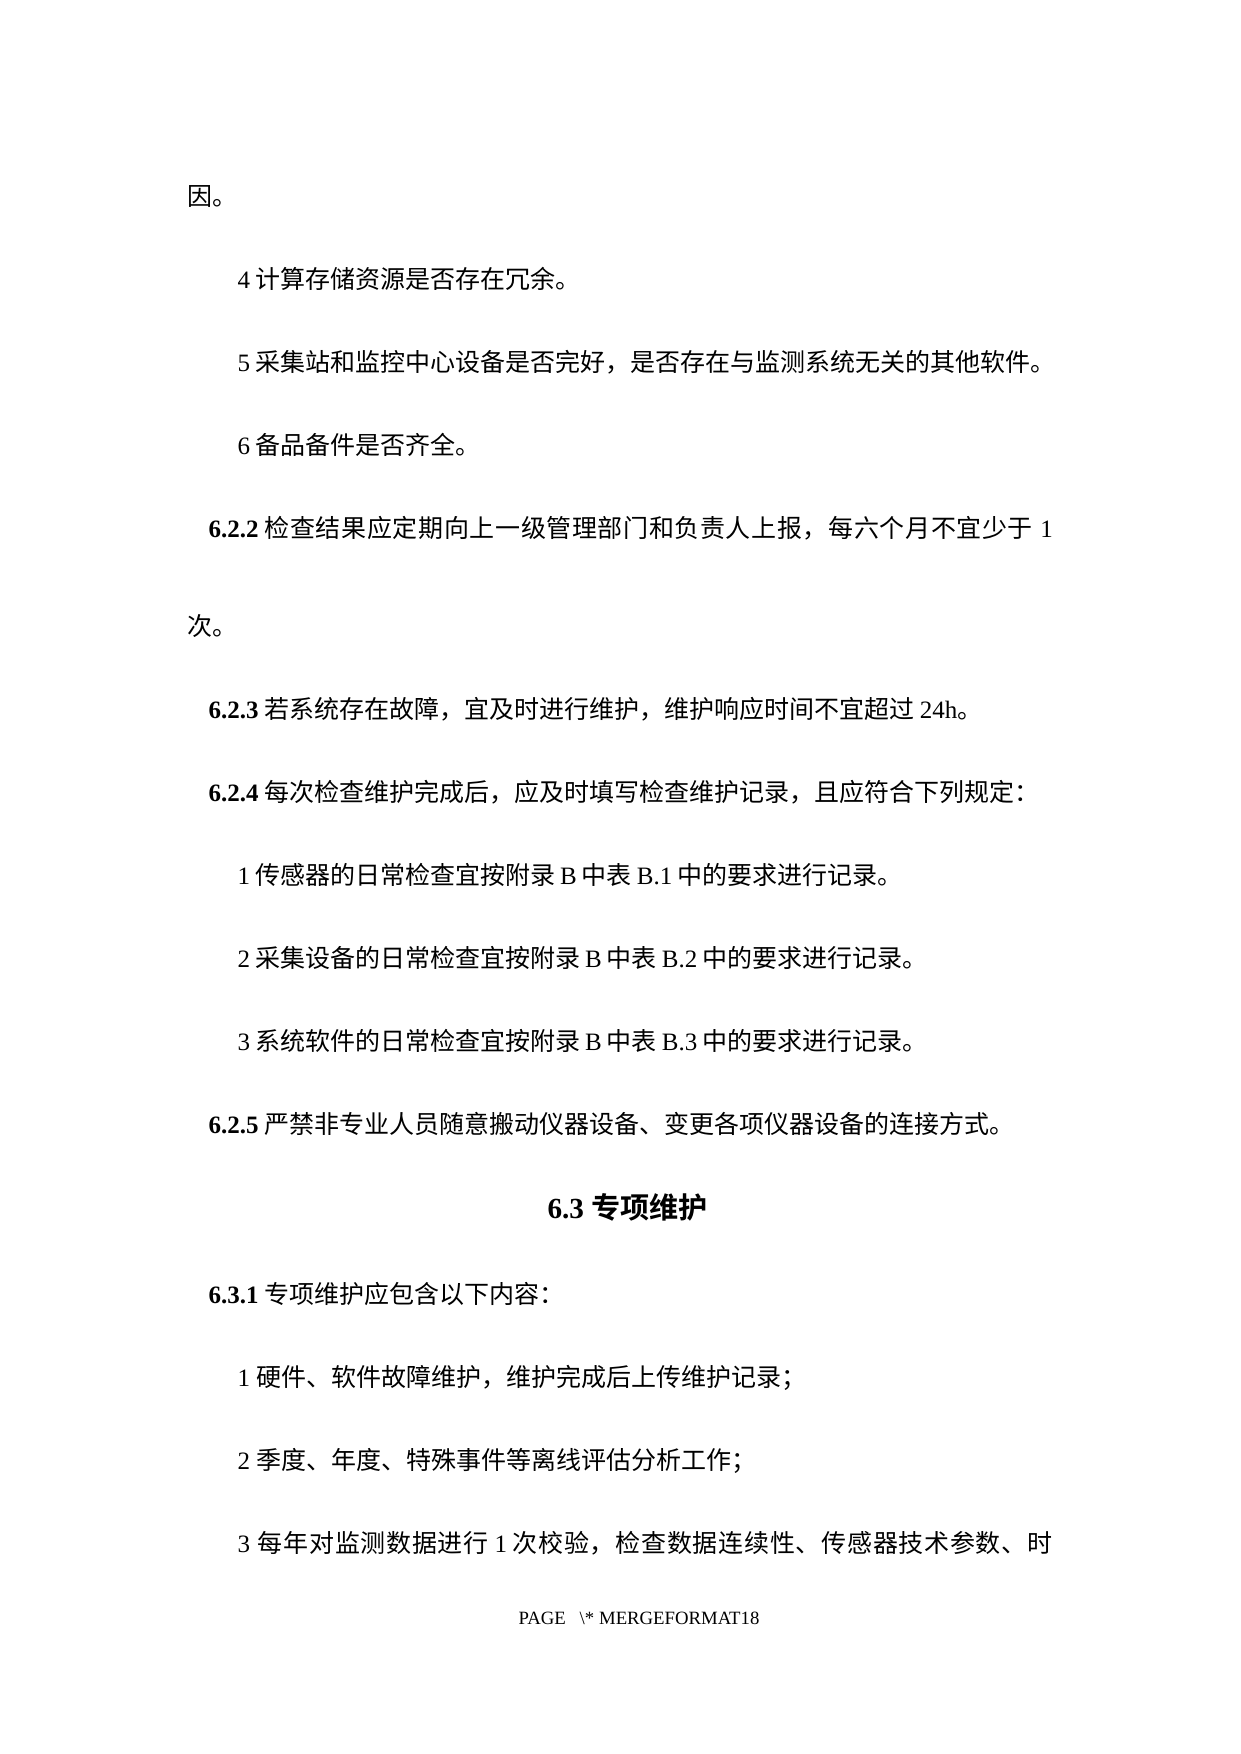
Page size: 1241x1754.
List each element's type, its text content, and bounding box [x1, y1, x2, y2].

text 2采集设备的日常检查宜按附录B中表B.2中的要求进行记录。 [187, 924, 1053, 989]
text 5采集站和监控中心设备是否完好，是否存在与监测系统无关的其他软件。 [187, 328, 1053, 393]
text 1传感器的日常检查宜按附录B中表B.1中的要求进行记录。 [187, 841, 1053, 906]
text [187, 1509, 1053, 1574]
list 严禁非专业人员随意搬动仪器设备、变更各项仪器设备的连接方式。 [187, 1091, 1053, 1156]
text 3系统软件的日常检查宜按附录B中表B.3中的要求进行记录。 [187, 1007, 1053, 1072]
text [187, 162, 1053, 227]
list 每次检查维护完成后，应及时填写检查维护记录，且应符合下列规定： [187, 758, 1053, 823]
list 专项维护应包含以下内容： [187, 1260, 1053, 1325]
text 1 硬件、软件故障维护，维护完成后上传维护记录； [187, 1343, 1053, 1408]
list 专项维护 [202, 1174, 1053, 1239]
list 检查结果应定期向上一级管理部门和负责人上报，每六个月不宜少于1次。 [187, 494, 1053, 657]
text 6备品备件是否齐全。 [187, 411, 1053, 476]
list 若系统存在故障，宜及时进行维护，维护响应时间不宜超过24h。 [187, 675, 1053, 740]
text 2 季度、年度、特殊事件等离线评估分析工作； [187, 1426, 1053, 1491]
text 4计算存储资源是否存在冗余。 [187, 245, 1053, 310]
